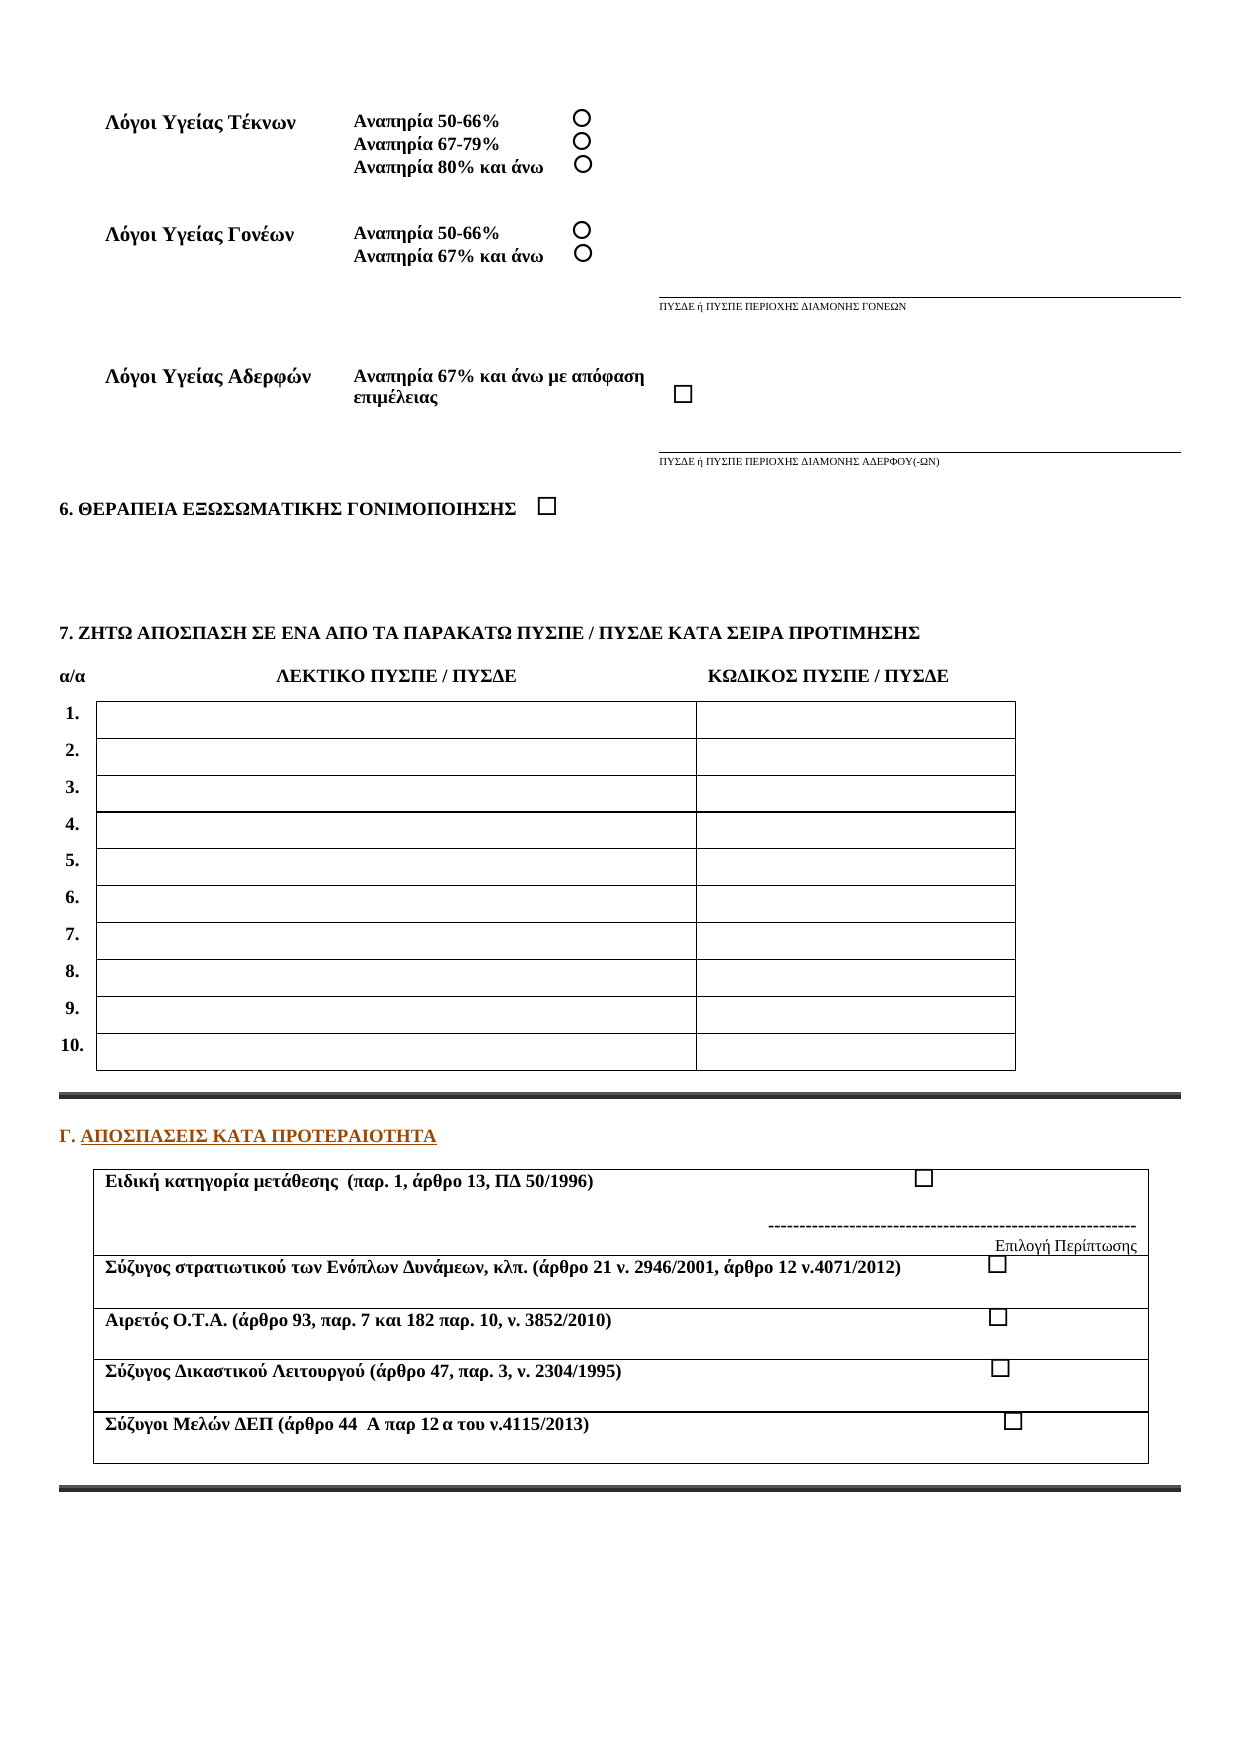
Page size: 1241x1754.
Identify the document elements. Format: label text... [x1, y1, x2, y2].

table_cell [97, 776, 696, 811]
table_cell [97, 886, 696, 922]
table_cell Σύζυγοι Μελών ΔΕΠ (άρθρο 44 Α παρ 12 α του ν.4115/2013) [94, 1413, 1148, 1463]
table_cell [697, 1034, 1015, 1069]
table_cell Αναπηρία 67% και άνω [342, 245, 605, 268]
table_header Λόγοι Υγείας Αδερφών [94, 365, 342, 409]
table_cell [97, 849, 696, 885]
table_cell Σύζυγος στρατιωτικού των Ενόπλων Δυνάμεων, κλπ. (άρθρο 21 ν. 2946/2001, άρθρο 12 ν.4071/2012) [94, 1256, 1148, 1307]
table_header ΛΕΚΤΙΚΟ ΠΥΣΠΕ / ΠΥΣΔΕ [96, 665, 696, 701]
table_cell 5. [48, 848, 96, 885]
table_cell 8. [48, 959, 96, 996]
table_header Λόγοι Υγείας Γονέων [94, 222, 342, 268]
table_cell [97, 997, 696, 1033]
table_cell Αναπηρία 67-79% [342, 133, 605, 156]
table_cell [697, 849, 1015, 885]
table_header Αναπηρία 50-66% [342, 110, 605, 133]
subtitle ΠΥΣΔΕ ή ΠΥΣΠΕ ΠΕΡΙΟΧΗΣ ΔΙΑΜΟΝΗΣ ΓΟΝΕΩΝ [659, 298, 1181, 321]
table_cell Σύζυγος Δικαστικού Λειτουργού (άρθρο 47, παρ. 3, ν. 2304/1995) [94, 1360, 1148, 1411]
table_cell Αιρετός Ο.Τ.Α. (άρθρο 93, παρ. 7 και 182 παρ. 10, ν. 3852/2010) [94, 1309, 1148, 1359]
table_cell 4. [48, 811, 96, 848]
table_cell [697, 960, 1015, 996]
table_header Αναπηρία 50-66% [342, 222, 605, 245]
table_cell Αναπηρία 80% και άνω [342, 156, 605, 179]
table_cell [697, 739, 1015, 774]
table_cell 6. [48, 885, 96, 922]
table_cell [697, 702, 1015, 738]
table_cell [97, 960, 696, 996]
table_cell [97, 702, 696, 738]
table_header Λόγοι Υγείας Τέκνων [94, 110, 342, 179]
table_cell 2. [48, 738, 96, 774]
table_cell [97, 813, 696, 848]
table_cell [697, 813, 1015, 848]
text 6. ΘΕΡΑΠΕΙΑ ΕΞΩΣΩΜΑΤΙΚΗΣ ΓΟΝΙΜΟΠΟΙΗΣΗΣ [59, 498, 1181, 521]
table_cell 3. [48, 775, 96, 811]
table_cell 1. [48, 701, 96, 738]
table_cell [697, 923, 1015, 959]
table_cell [97, 739, 696, 774]
subtitle ΠΥΣΔΕ ή ΠΥΣΠΕ ΠΕΡΙΟΧΗΣ ΔΙΑΜΟΝΗΣ ΑΔΕΡΦΟΥ(-ΩΝ) [659, 453, 1181, 477]
table_cell 10. [48, 1033, 96, 1069]
text Γ. ΑΠΟΣΠΑΣΕΙΣ ΚΑΤΑ ΠΡΟΤΕΡΑΙΟΤΗΤΑ [59, 1125, 1181, 1147]
table_cell 9. [48, 996, 96, 1033]
table_cell [97, 923, 696, 959]
table_cell [697, 776, 1015, 811]
table_header Ειδική κατηγορία μετάθεσης (παρ. 1, άρθρο 13, ΠΔ 50/1996) ----------------------------------------------------------- Επιλογή Περίπτωσης [94, 1170, 1148, 1255]
table_cell [697, 886, 1015, 922]
table_header ΚΩΔΙΚΟΣ ΠΥΣΠΕ / ΠΥΣΔΕ [696, 665, 1015, 701]
text 7. ΖΗΤΩ ΑΠΟΣΠΑΣΗ ΣΕ ΕΝΑ ΑΠΟ ΤΑ ΠΑΡΑΚΑΤΩ ΠΥΣΠΕ / ΠΥΣΔΕ ΚΑΤΑ ΣΕΙΡΑ ΠΡΟΤΙΜΗΣΗΣ [59, 622, 1181, 643]
table_cell [97, 1034, 696, 1069]
table_header α/α [48, 665, 96, 701]
table_cell [697, 997, 1015, 1033]
table_cell 7. [48, 922, 96, 959]
table_header Αναπηρία 67% και άνω με απόφαση επιμέλειας [342, 365, 709, 409]
